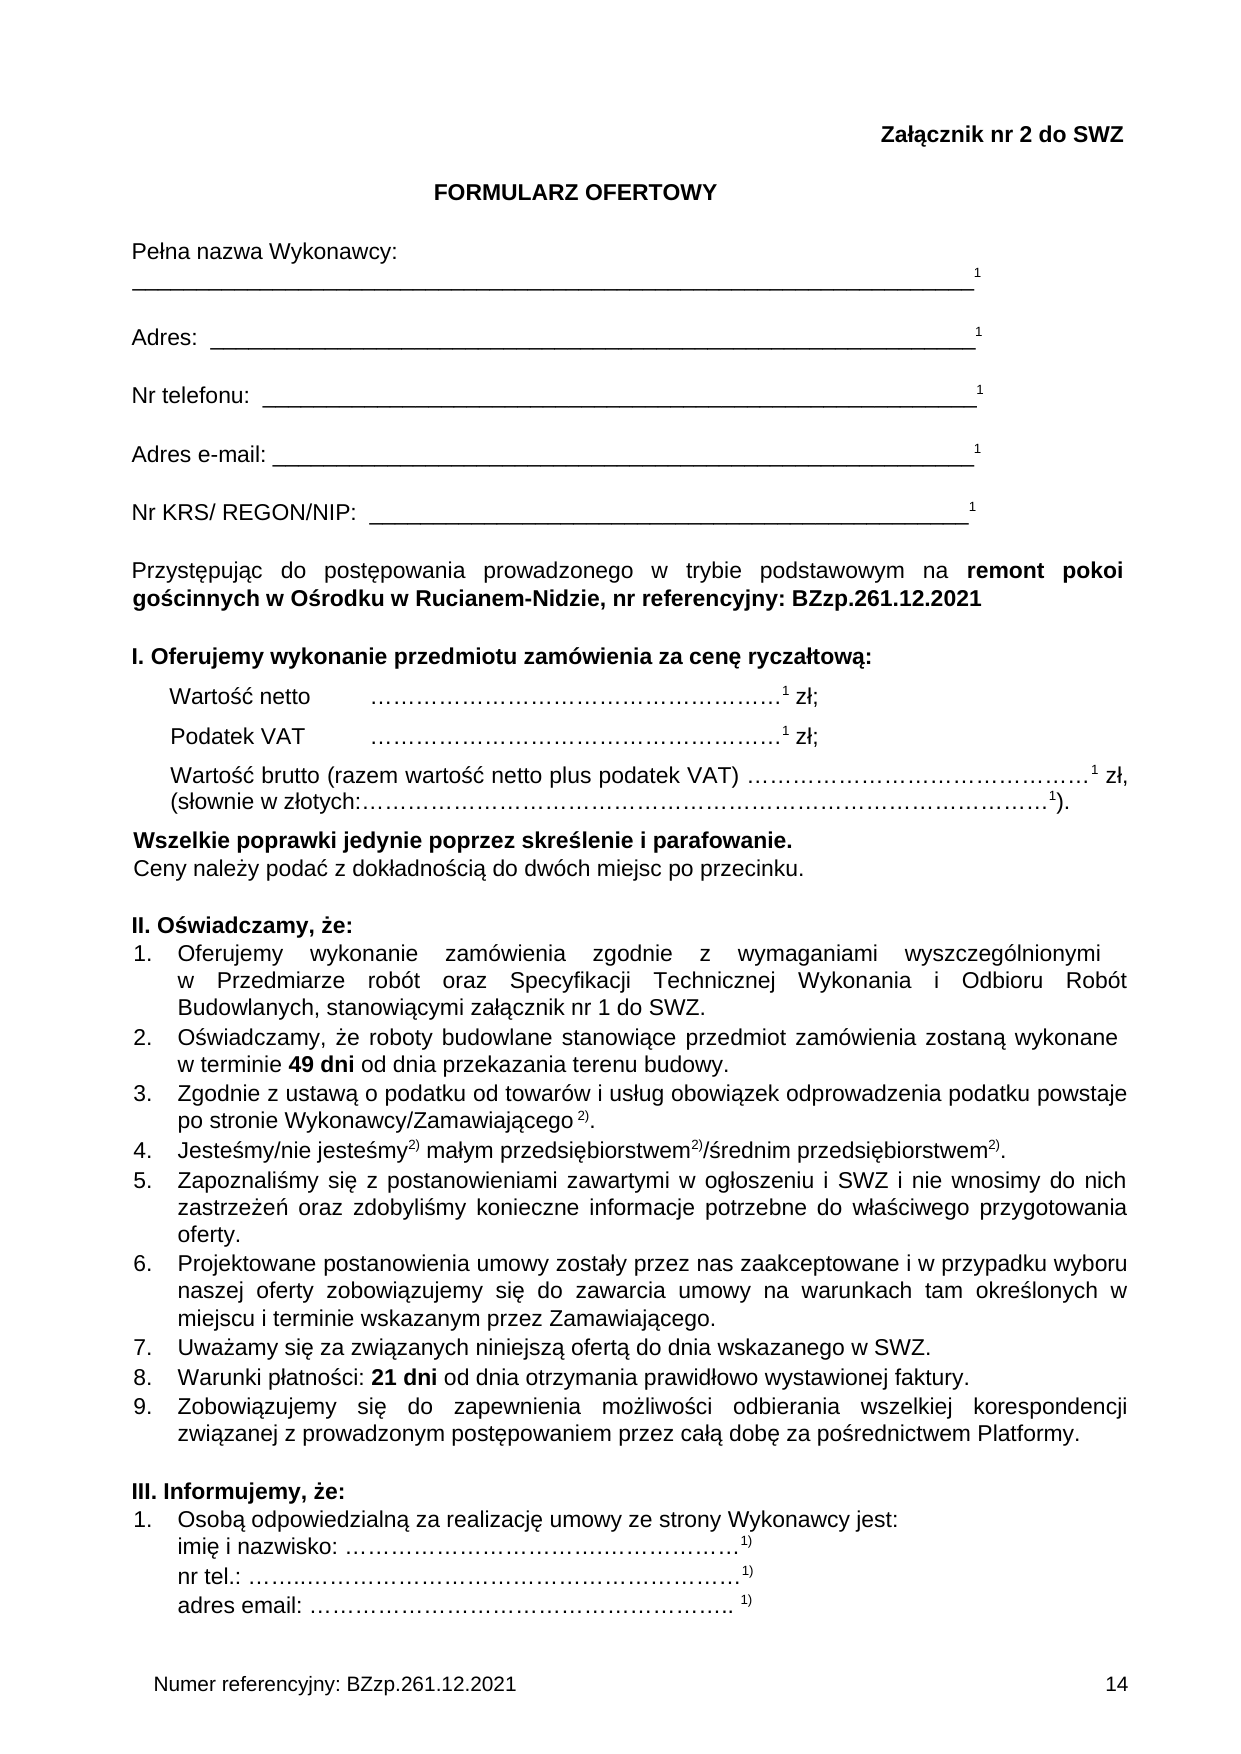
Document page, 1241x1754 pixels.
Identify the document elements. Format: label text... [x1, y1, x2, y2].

list Zgodnie z ustawą o podatku od towarów i usług obowiązek odprowadzenia podatku powstaje po stronie Wykonawcy/Zamawiającego 2). [133, 1080, 1128, 1134]
text Ceny należy podać z dokładnością do dwóch miejsc po przecinku. [133, 855, 1128, 882]
text Przystępując do postępowania prowadzonego w trybie podstawowym na remont pokoi gościnnych w Ośrodku w Rucianem-Nidzie, nr referencyjny: BZzp.261.12.2021 [131, 557, 1123, 611]
text Nr KRS/ REGON/NIP: _______________________________________________1 [131, 499, 1128, 525]
text Nr telefonu: ________________________________________________________1 [131, 382, 1128, 408]
text Podatek VAT ………………………………………………1 zł; [170, 723, 1128, 749]
list Jesteśmy/nie jesteśmy2) małym przedsiębiorstwem2)/średnim przedsiębiorstwem2). [133, 1137, 1128, 1163]
list Zobowiązujemy się do zapewnienia możliwości odbierania wszelkiej korespondencji związanej z prowadzonym postępowaniem przez całą dobę za pośrednictwem Platformy. [133, 1393, 1128, 1447]
list Oświadczamy, że roboty budowlane stanowiące przedmiot zamówienia zostaną wykonane w terminie 49 dni od dnia przekazania terenu budowy. [133, 1024, 1128, 1077]
text Adres e-mail: _______________________________________________________1 [131, 441, 1128, 467]
text Wartość brutto (razem wartość netto plus podatek VAT) ………………………………………1 zł, (słownie w złotych:………………………………………………………………………………1). [170, 762, 1128, 814]
text III. Informujemy, że: [131, 1478, 1123, 1504]
list Uważamy się za związanych niniejszą ofertą do dnia wskazanego w SWZ. [133, 1334, 1128, 1361]
text adres email: ……………………………………………….. 1) [177, 1592, 1128, 1618]
text Adres: ____________________________________________________________1 [131, 324, 1128, 350]
text Wartość netto ………………………………………………1 zł; [169, 683, 1019, 709]
list Warunki płatności: 21 dni od dnia otrzymania prawidłowo wystawionej faktury. [133, 1364, 1128, 1390]
text FORMULARZ OFERTOWY [132, 179, 1019, 205]
list Projektowane postanowienia umowy zostały przez nas zaakceptowane i w przypadku wyboru naszej oferty zobowiązujemy się do zawarcia umowy na warunkach tam określonych w miejscu i terminie wskazanym przez Zamawiającego. [133, 1250, 1128, 1331]
text II. Oświadczamy, że: [131, 912, 1123, 938]
text Wszelkie poprawki jedynie poprzez skreślenie i parafowanie. [133, 827, 1128, 853]
text Pełna nazwa Wykonawcy: __________________________________________________________________1 [131, 238, 1128, 292]
list Osobą odpowiedzialną za realizację umowy ze strony Wykonawcy jest: imię i nazwisko: …………………………….………………1) [133, 1506, 1128, 1559]
list Oferujemy wykonanie zamówienia zgodnie z wymaganiami wyszczególnionymi w Przedmiarze robót oraz Specyfikacji Technicznej Wykonania i Odbioru Robót Budowlanych, stanowiącymi załącznik nr 1 do SWZ. [133, 940, 1128, 1021]
text nr tel.: ……..…………………………………………………1) [177, 1563, 1128, 1589]
text I. Oferujemy wykonanie przedmiotu zamówienia za cenę ryczałtową: [131, 643, 1123, 670]
list Zapoznaliśmy się z postanowieniami zawartymi w ogłoszeniu i SWZ i nie wnosimy do nich zastrzeżeń oraz zdobyliśmy konieczne informacje potrzebne do właściwego przygotowania oferty. [133, 1167, 1128, 1247]
subtitle Załącznik nr 2 do SWZ [133, 121, 1124, 147]
